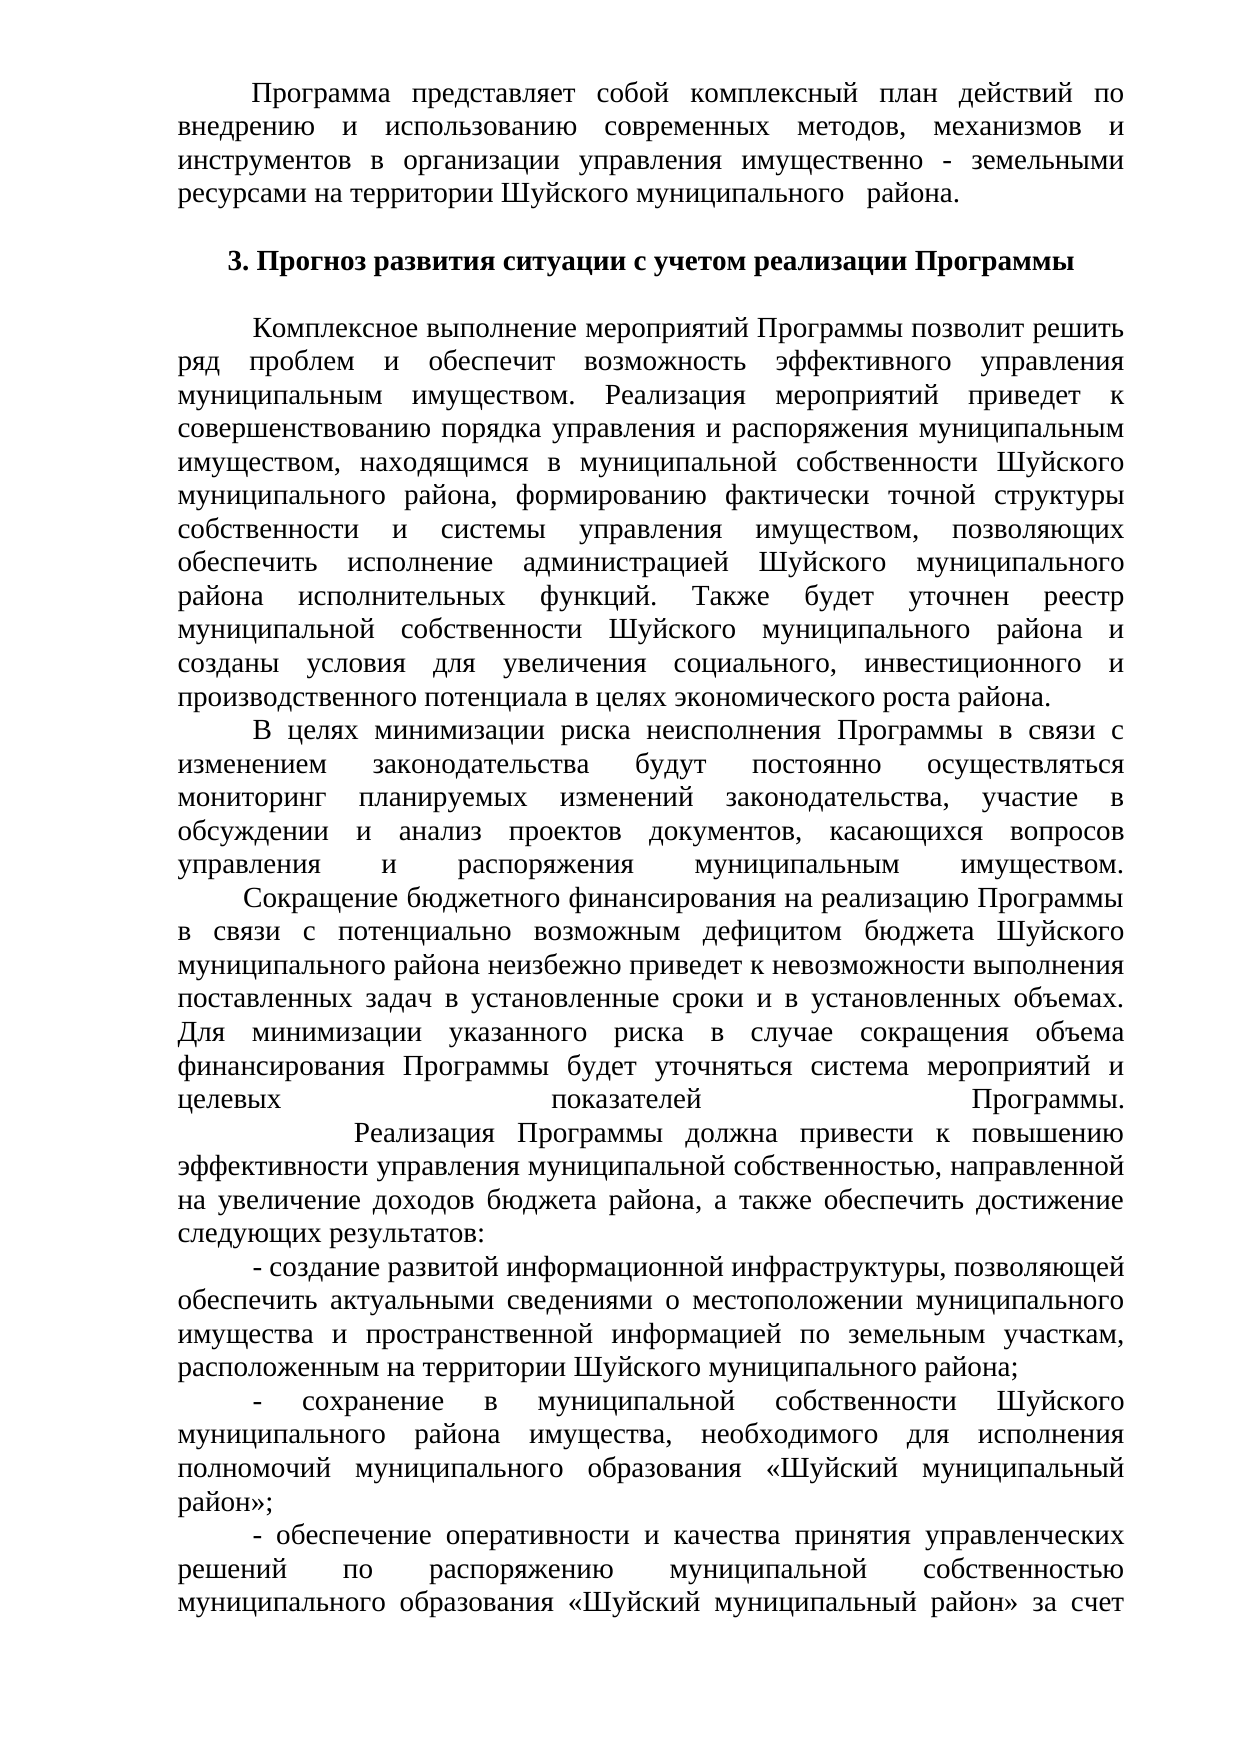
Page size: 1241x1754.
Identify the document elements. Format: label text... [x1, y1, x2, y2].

text Программа представляет собой комплексный план действий по внедрению и использованию современных методов, механизмов и инструментов в организации управления имущественно - земельными ресурсами на территории Шуйского муниципального района. [177, 75, 1125, 209]
text Комплексное выполнение мероприятий Программы позволит решить ряд проблем и обеспечит возможность эффективного управления муниципальным имуществом. Реализация мероприятий приведет к совершенствованию порядка управления и распоряжения муниципальным имуществом, находящимся в муниципальной собственности Шуйского муниципального района, формированию фактически точной структуры собственности и системы управления имуществом, позволяющих обеспечить исполнение администрацией Шуйского муниципального района исполнительных функций. Также будет уточнен реестр муниципальной собственности Шуйского муниципального района и созданы условия для увеличения социального, инвестиционного и производственного потенциала в целях экономического роста района. [177, 310, 1125, 712]
text - создание развитой информационной инфраструктуры, позволяющей обеспечить актуальными сведениями о местоположении муниципального имущества и пространственной информацией по земельным участкам, расположенным на территории Шуйского муниципального района; [177, 1249, 1125, 1383]
text - сохранение в муниципальной собственности Шуйского муниципального района имущества, необходимого для исполнения полномочий муниципального образования «Шуйский муниципальный район»; [177, 1383, 1125, 1517]
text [177, 1517, 1125, 1618]
text В целях минимизации риска неисполнения Программы в связи с изменением законодательства будут постоянно осуществляться мониторинг планируемых изменений законодательства, участие в обсуждении и анализ проектов документов, касающихся вопросов управления и распоряжения муниципальным имуществом. Сокращение бюджетного финансирования на реализацию Программы в связи с потенциально возможным дефицитом бюджета Шуйского муниципального района неизбежно приведет к невозможности выполнения поставленных задач в установленные сроки и в установленных объемах. Для минимизации указанного риска в случае сокращения объема финансирования Программы будет уточняться система мероприятий и целевых показателей Программы. Реализация Программы должна привести к повышению эффективности управления муниципальной собственностью, направленной на увеличение доходов бюджета района, а также обеспечить достижение следующих результатов: [177, 712, 1125, 1249]
text 3. Прогноз развития ситуации с учетом реализации Программы [177, 243, 1125, 276]
